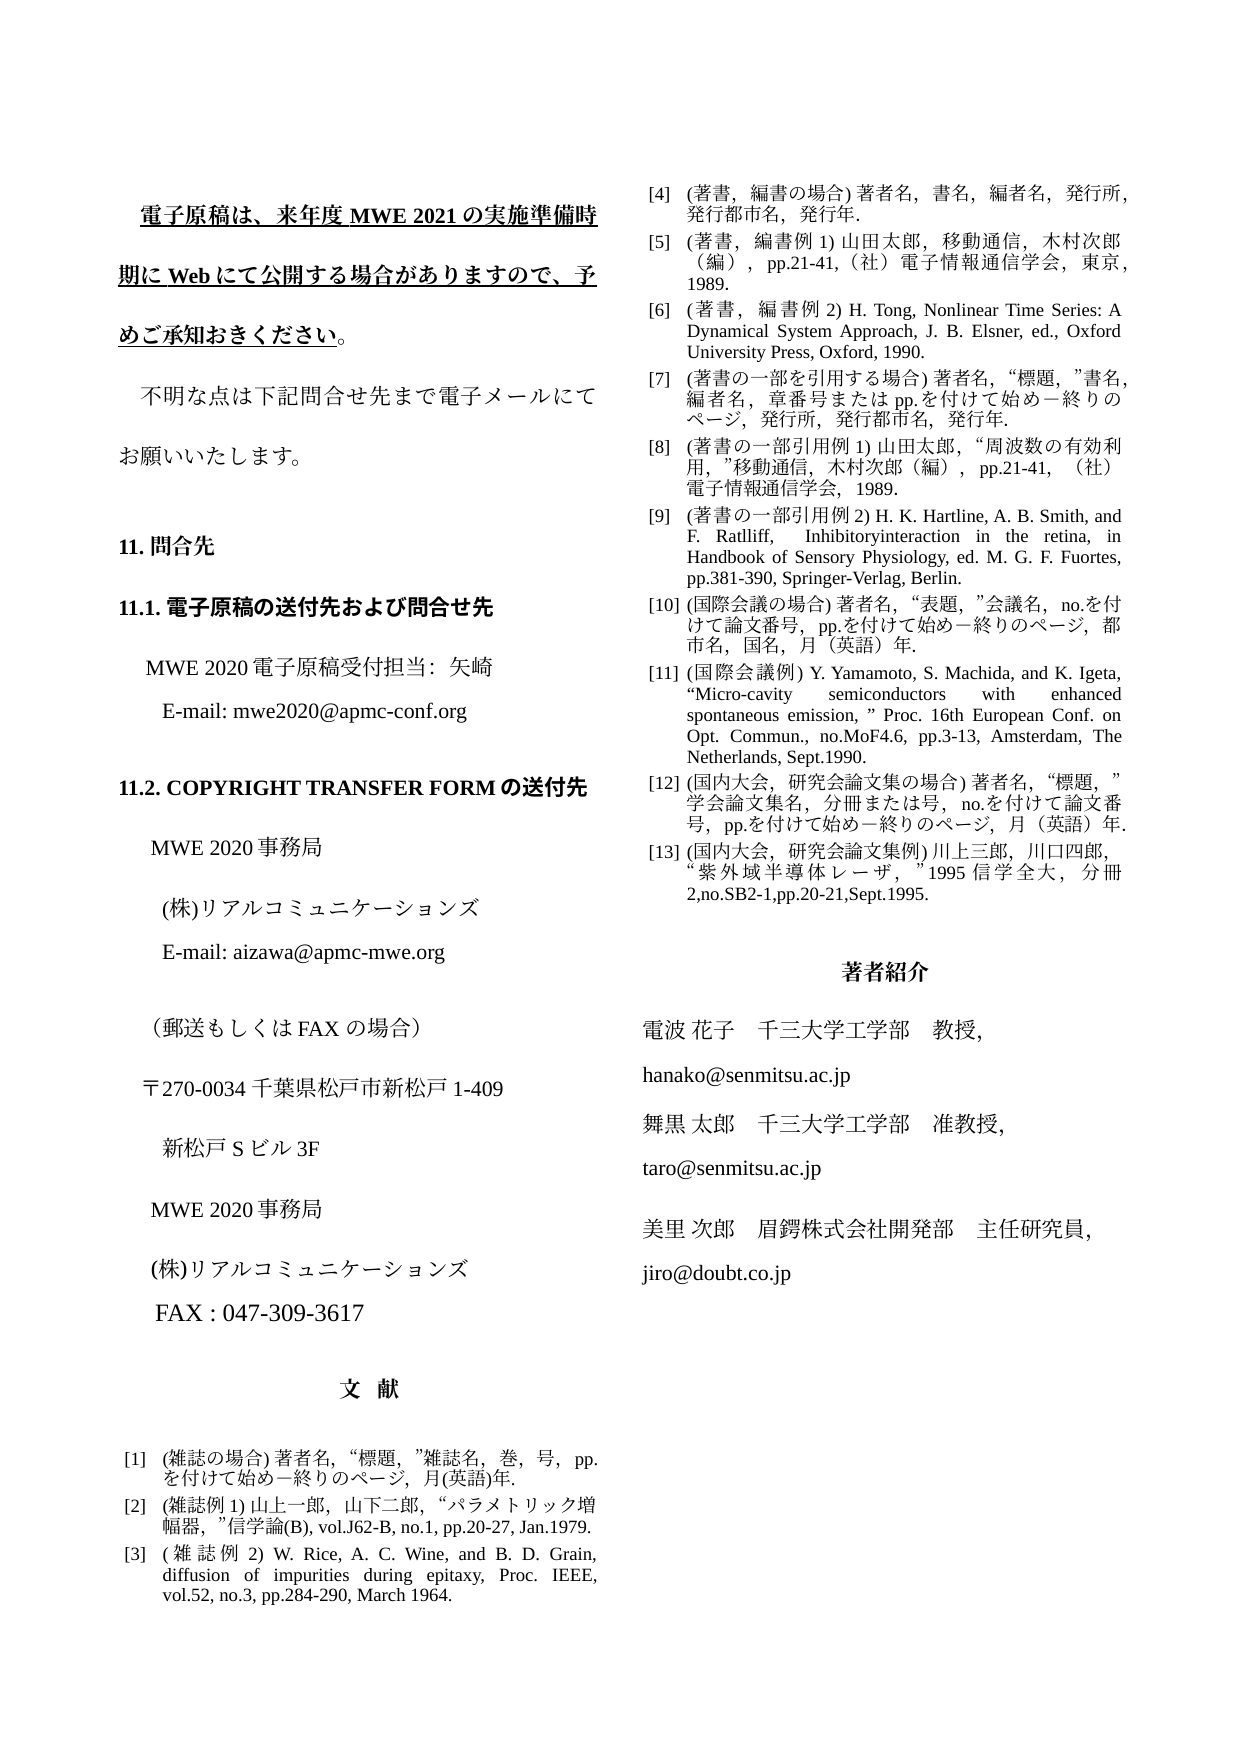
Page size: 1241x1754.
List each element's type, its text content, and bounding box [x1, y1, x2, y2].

text (国内大会，研究会論文集例) 川上三郎，川口四郎，“紫外域半導体レーザ，”1995信学全大，分冊2,no.SB2-1,pp.20-21,Sept.1995. [648, 842, 1122, 904]
text (株)リアルコミュニケーションズ [118, 876, 598, 937]
text (雑誌の場合) 著者名，“標題，”雑誌名，巻，号，pp.を付けて始め－終りのページ，月(英語)年. [124, 1448, 598, 1490]
text 美里 次郎 眉鍔株式会社開発部 主任研究員，jiro@doubt.co.jp [642, 1198, 1122, 1288]
text 電子原稿の送付先および問合せ先 [118, 575, 598, 636]
text (著書の一部引用例1) 山田太郎，“周波数の有効利用，”移動通信，木村次郎（編），pp.21-41，（社）電子情報通信学会，1989． [648, 437, 1122, 499]
text 不明な点は下記問合せ先まで電子メールにてお願いいたします。 [118, 364, 598, 485]
text (国際会議の場合) 著者名，“表題，”会議名，no.を付けて論文番号，pp.を付けて始め－終りのページ，都市名，国名，月（英語）年． [648, 594, 1122, 657]
text (株)リアルコミュニケーションズ [118, 1238, 598, 1298]
list 著者紹介 [648, 963, 1122, 984]
text (著書，編書例1) 山田太郎，移動通信，木村次郎（編），pp.21-41,（社）電子情報通信学会，東京，1989． [648, 232, 1122, 294]
text (雑誌例1) 山上一郎，山下二郎，“パラメトリック増幅器，”信学論(B), vol.J62-B, no.1, pp.20-27, Jan.1979. [124, 1496, 598, 1538]
text (国内大会，研究会論文集の場合) 著者名，“標題，”学会論文集名，分冊または号，no.を付けて論文番号，pp.を付けて始め－終りのページ，月（英語）年． [648, 773, 1122, 836]
text 電波 花子 千三大学工学部 教授，hanako@senmitsu.ac.jp [642, 999, 1122, 1089]
text (雑誌例2) W. Rice, A. C. Wine, and B. D. Grain, diffusion of impurities during epitaxy, Proc. IEEE, vol.52, no.3, pp.284-290, March 1964. [124, 1543, 598, 1606]
text (著書の一部を引用する場合) 著者名，“標題，”書名，編者名，章番号またはpp.を付けて始め－終りのページ，発行所，発行都市名，発行年． [648, 368, 1122, 431]
text MWE 2020事務局 [118, 1177, 598, 1238]
text 舞黒 太郎 千三大学工学部 准教授，taro@senmitsu.ac.jp [642, 1092, 1122, 1183]
text 電子原稿は、来年度MWE 2021の実施準備時期にWebにて公開する場合がありますので、予めご承知おきください。 [118, 184, 598, 364]
text MWE 2020電子原稿受付担当：矢崎 [118, 636, 598, 696]
text (著書，編書例2) H. Tong, Nonlinear Time Series: A Dynamical System Approach, J. B. Elsner, ed., Oxford University Press, Oxford, 1990. [648, 300, 1122, 362]
text (著書の一部引用例2) H. K. Hartline, A. B. Smith, and F. Ratlliff, Inhibitoryinteraction in the retina, in Handbook of Sensory Physiology, ed. M. G. F. Fuortes, pp.381-390, Springer-Verlag, Berlin. [648, 505, 1122, 589]
text COPYRIGHT TRANSFER FORMの送付先 [118, 756, 598, 816]
text 問合先 [118, 515, 598, 575]
text (国際会議例) Y. Yamamoto, S. Machida, and K. Igeta, “Micro-cavity semiconductors with enhanced spontaneous emission, ” Proc. 16th European Conf. on Opt. Commun., no.MoF4.6, pp.3-13, Amsterdam, The Netherlands, Sept.1990. [648, 663, 1122, 767]
text 新松戸Sビル3F [118, 1117, 598, 1177]
text 文 献 [118, 1358, 598, 1418]
text E-mail: aizawa@apmc-mwe.org [118, 937, 598, 967]
text MWE 2020事務局 [118, 816, 598, 876]
text E-mail: mwe2020@apmc-conf.org [118, 696, 598, 726]
text （郵送もしくはFAX の場合） [118, 997, 598, 1057]
text 〒270-0034 千葉県松戸市新松戸1-409 [118, 1057, 598, 1117]
text (著書，編書の場合) 著者名，書名，編者名，発行所，発行都市名，発行年． [648, 184, 1122, 226]
text FAX : 047-309-3617 [118, 1298, 598, 1328]
